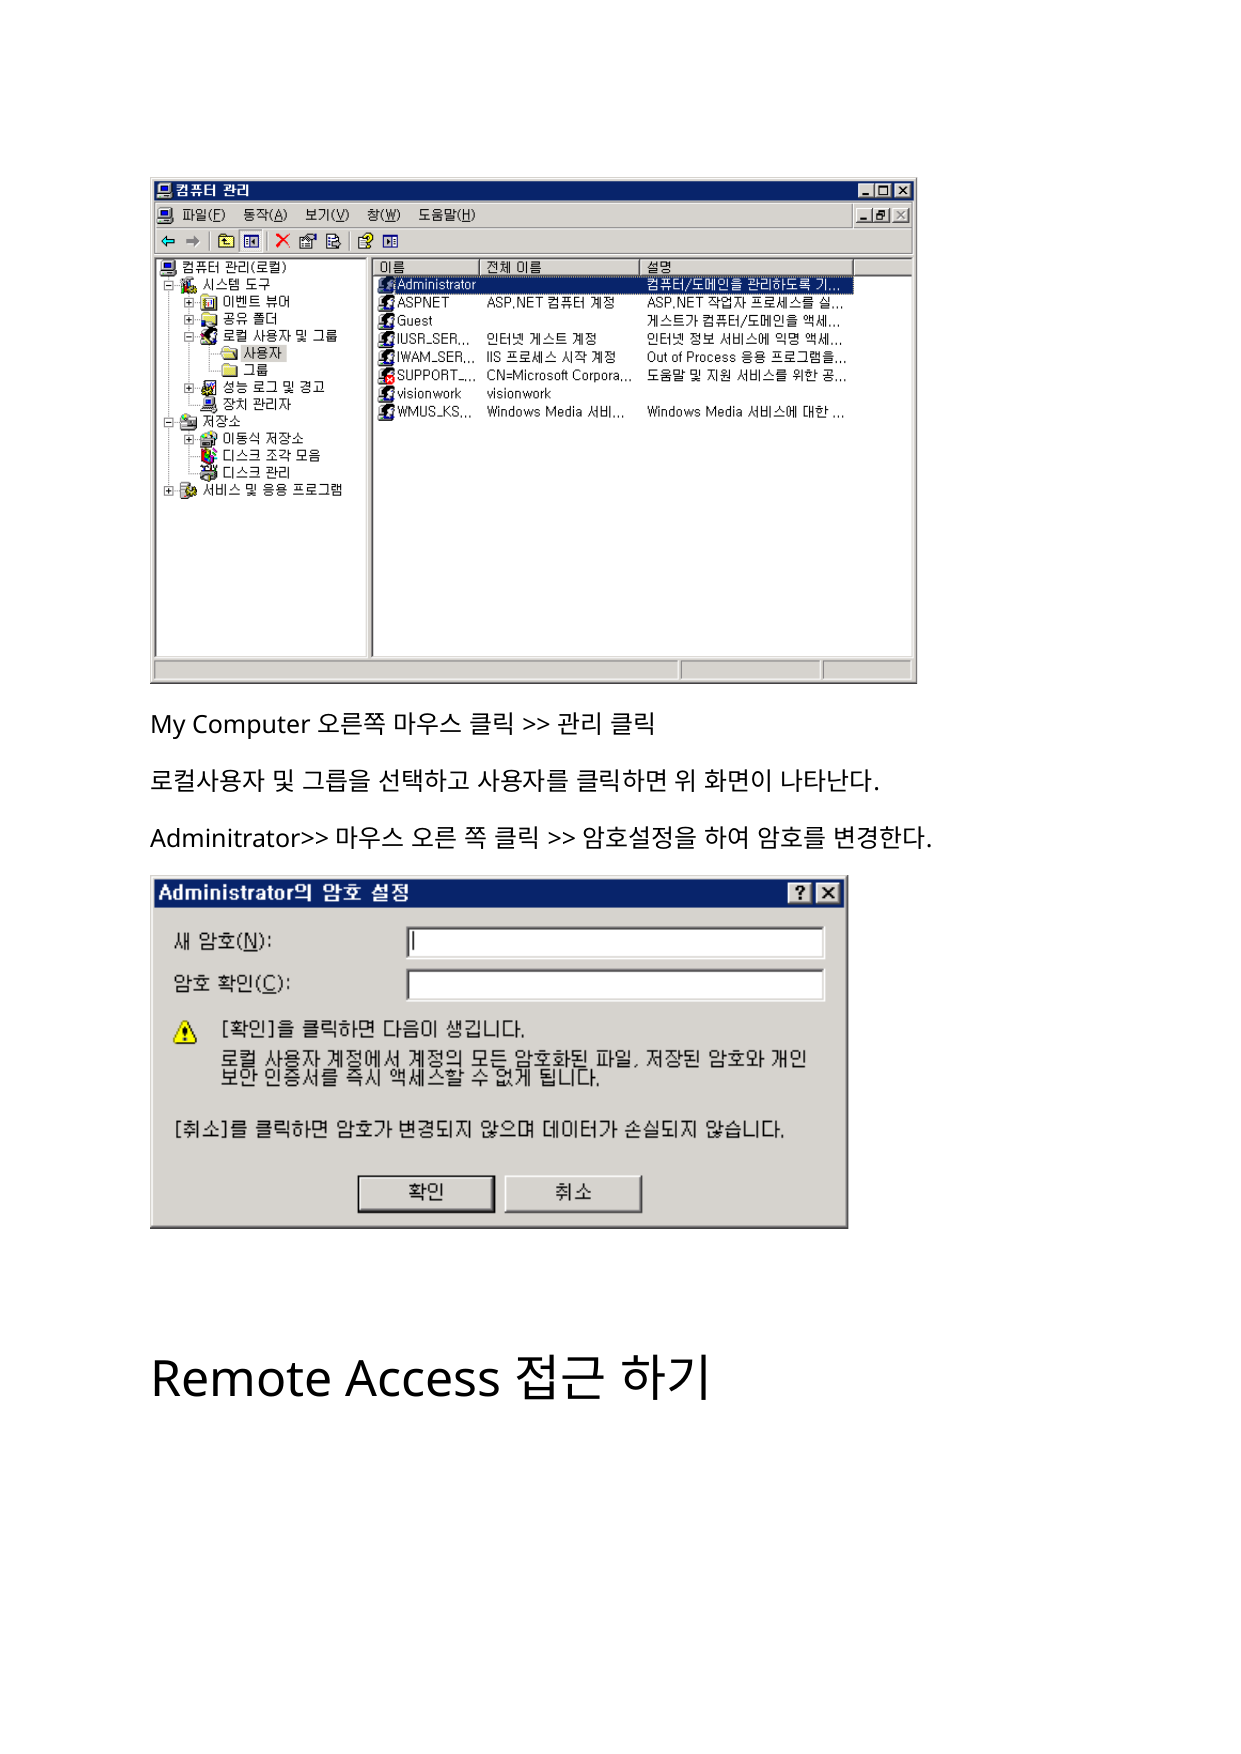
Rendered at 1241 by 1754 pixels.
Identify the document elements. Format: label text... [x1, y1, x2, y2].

text My Computer 오른쪽 마우스 클릭 >> 관리 클릭 [150, 704, 1090, 741]
text Remote Access 접근 하기 [150, 1338, 1090, 1411]
picture [150, 875, 849, 1229]
text Adminitrator>> 마우스 오른 쪽 클릭 >> 암호설정을 하여 암호를 변경한다. [150, 818, 1090, 855]
text 로컬사용자 및 그릅을 선택하고 사용자를 클릭하면 위 화면이 나타난다. [150, 761, 1090, 798]
picture [150, 177, 918, 684]
